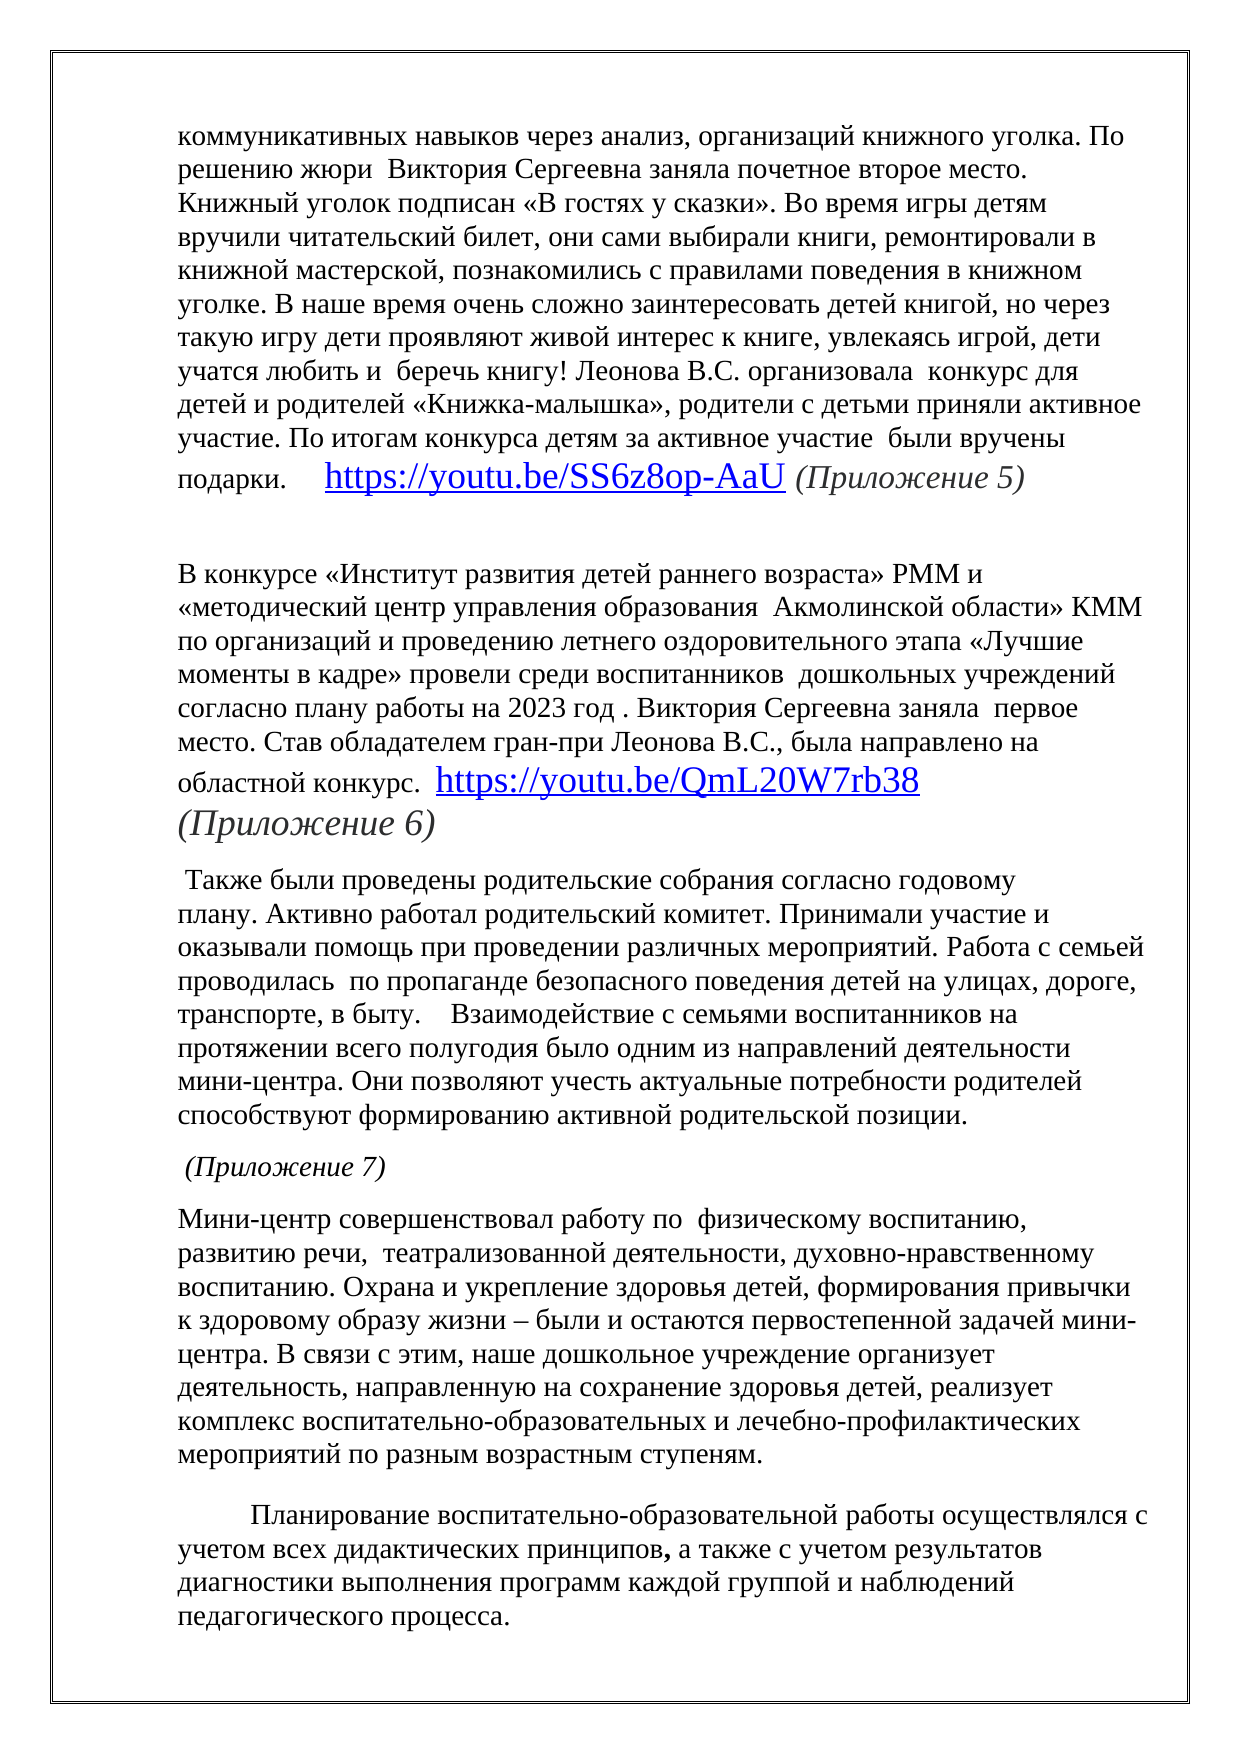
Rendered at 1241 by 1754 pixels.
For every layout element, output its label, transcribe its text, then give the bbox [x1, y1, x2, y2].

text (Приложение 7) [177, 1149, 1152, 1183]
subtitle (Приложение 6) [177, 800, 1152, 843]
text Также были проведены родительские собрания согласно годовому плану. Активно работал родительский комитет. Принимали участие и оказывали помощь при проведении различных мероприятий. Работа с семьей проводилась по пропаганде безопасного поведения детей на улицах, дороге, транспорте, в быту. Взаимодействие с семьями воспитанников на протяжении всего полугодия было одним из направлений деятельности мини-центра. Они позволяют учесть актуальные потребности родителей способствуют формированию активной родительской позиции. [177, 862, 1152, 1131]
text Мини-центр совершенствовал работу по физическому воспитанию, развитию речи, театрализованной деятельности, духовно-нравственному воспитанию. Охрана и укрепление здоровья детей, формирования привычки к здоровому образу жизни – были и остаются первостепенной задачей мини- центра. В связи с этим, наше дошкольное учреждение организует деятельность, направленную на сохранение здоровья детей, реализует комплекс воспитательно-образовательных и лечебно-профилактических мероприятий по разным возрастным ступеням. [177, 1202, 1152, 1470]
text Планирование воспитательно-образовательной работы осуществлялся с учетом всех дидактических принципов, а также с учетом результатов диагностики выполнения программ каждой группой и наблюдений педагогического процесса. [177, 1497, 1152, 1632]
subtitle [177, 118, 1152, 497]
subtitle В конкурсе «Институт развития детей раннего возраста» РММ и «методический центр управления образования Акмолинской области» КММ по организаций и проведению летнего оздоровительного этапа «Лучшие моменты в кадре» провели среди воспитанников дошкольных учреждений согласно плану работы на 2023 год . Виктория Сергеевна заняла первое место. Став обладателем гран-при Леонова В.С., была направлено на областной конкурс. https://youtu.be/QmL20W7rb38 [177, 556, 1152, 800]
